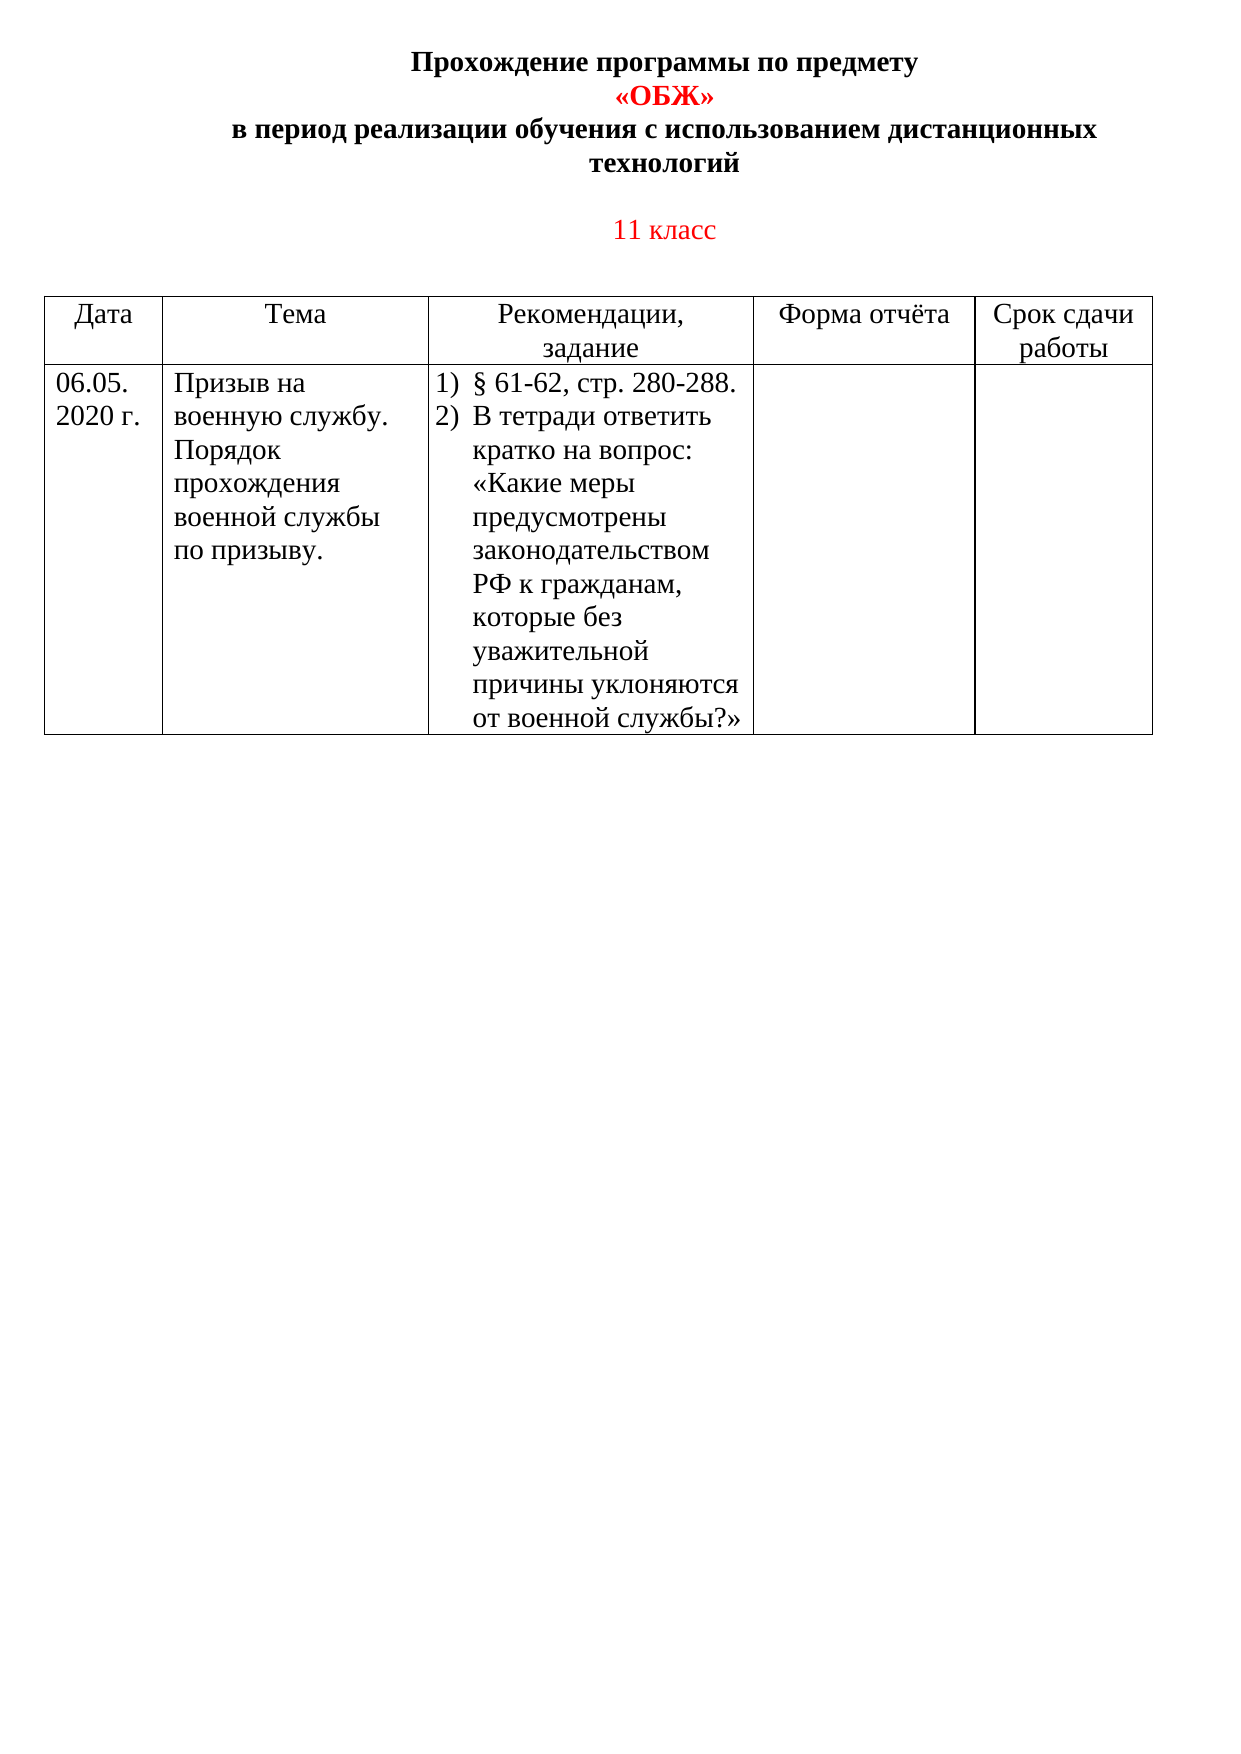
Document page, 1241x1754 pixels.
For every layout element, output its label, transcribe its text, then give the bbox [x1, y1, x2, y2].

table_header Тема [163, 297, 428, 364]
table_cell [976, 365, 1152, 734]
table_header Рекомендации, задание [429, 297, 753, 364]
table_cell 06.05. 2020 г. [45, 365, 162, 734]
table_header Форма отчёта [754, 297, 974, 364]
table_cell Призыв на военную службу. Порядок прохождения военной службы по призыву. [163, 365, 428, 734]
table_header Срок сдачи работы [976, 297, 1152, 364]
table_cell § 61-62, стр. 280-288. В тетради ответить кратко на вопрос: «Какие меры предусмотрены законодательством РФ к гражданам, которые без уважительной причины уклоняются от военной службы?» [429, 365, 753, 734]
table_header Дата [45, 297, 162, 364]
text 11 класс [177, 212, 1152, 246]
text «ОБЖ» [177, 78, 1152, 111]
text Прохождение программы по предмету [177, 44, 1152, 78]
text в период реализации обучения с использованием дистанционных технологий [177, 111, 1152, 178]
table_cell [754, 365, 974, 734]
